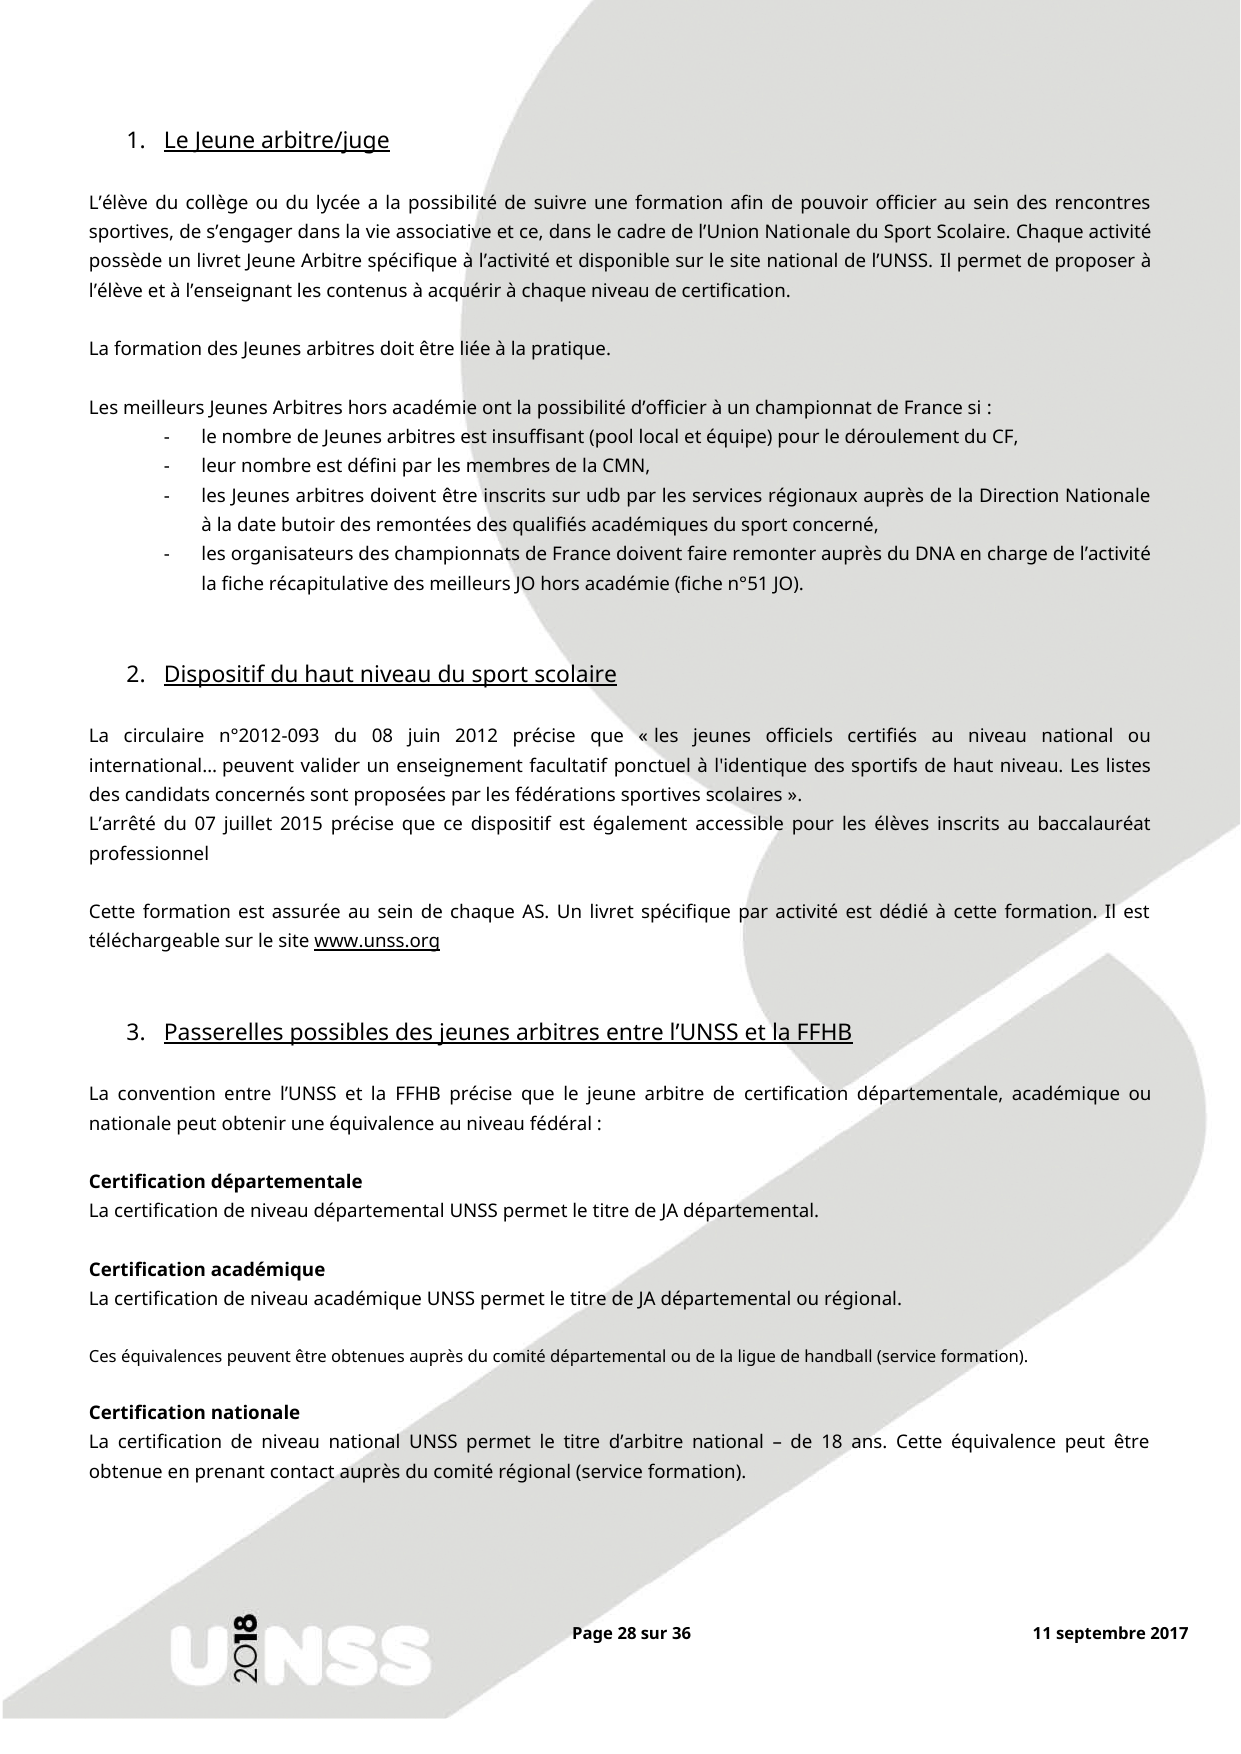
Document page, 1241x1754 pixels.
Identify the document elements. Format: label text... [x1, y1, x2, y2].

text Certification nationale [89, 1399, 1152, 1425]
picture [2, 0, 1241, 1719]
list Dispositif du haut niveau du sport scolaire [126, 658, 1152, 689]
list Le Jeune arbitre/juge [126, 124, 1152, 155]
text La circulaire n°2012-093 du 08 juin 2012 précise que « les jeunes officiels certifiés au niveau national ou international… peuvent valider un enseignement facultatif ponctuel à l'identique des sportifs de haut niveau. Les listes des candidats concernés sont proposées par les fédérations sportives scolaires ». [89, 723, 1152, 807]
text La formation des Jeunes arbitres doit être liée à la pratique. [89, 336, 1152, 361]
text La certification de niveau académique UNSS permet le titre de JA départemental ou régional. [89, 1286, 1152, 1311]
text La certification de niveau national UNSS permet le titre d’arbitre national – de 18 ans. Cette équivalence peut être obtenue en prenant contact auprès du comité régional (service formation). [89, 1429, 1152, 1483]
list leur nombre est défini par les membres de la CMN, [164, 453, 1152, 478]
text La certification de niveau départemental UNSS permet le titre de JA départemental. [89, 1198, 1152, 1223]
text Certification départementale [89, 1168, 1152, 1194]
list Passerelles possibles des jeunes arbitres entre l’UNSS et la FFHB [126, 1016, 1152, 1047]
text Les meilleurs Jeunes Arbitres hors académie ont la possibilité d’officier à un championnat de France si : [89, 394, 1152, 420]
list les Jeunes arbitres doivent être inscrits sur udb par les services régionaux auprès de la Direction Nationale à la date butoir des remontées des qualifiés académiques du sport concerné, [164, 482, 1152, 537]
text L’arrêté du 07 juillet 2015 précise que ce dispositif est également accessible pour les élèves inscrits au baccalauréat professionnel [89, 811, 1152, 865]
text L’élève du collège ou du lycée a la possibilité de suivre une formation afin de pouvoir officier au sein des rencontres sportives, de s’engager dans la vie associative et ce, dans le cadre de l’Union Nationale du Sport Scolaire. Chaque activité possède un livret Jeune Arbitre spécifique à l’activité et disponible sur le site national de l’UNSS. Il permet de proposer à l’élève et à l’enseignant les contenus à acquérir à chaque niveau de certification. [89, 189, 1152, 303]
list les organisateurs des championnats de France doivent faire remonter auprès du DNA en charge de l’activité la fiche récapitulative des meilleurs JO hors académie (fiche n°51 JO). [164, 541, 1152, 595]
text Certification académique [89, 1256, 1152, 1282]
text Ces équivalences peuvent être obtenues auprès du comité départemental ou de la ligue de handball (service formation). [89, 1344, 1152, 1367]
list le nombre de Jeunes arbitres est insuffisant (pool local et équipe) pour le déroulement du CF, [164, 423, 1152, 449]
text La convention entre l’UNSS et la FFHB précise que le jeune arbitre de certification départementale, académique ou nationale peut obtenir une équivalence au niveau fédéral : [89, 1081, 1152, 1136]
text Cette formation est assurée au sein de chaque AS. Un livret spécifique par activité est dédié à cette formation. Il est téléchargeable sur le site www.unss.org [89, 898, 1152, 953]
